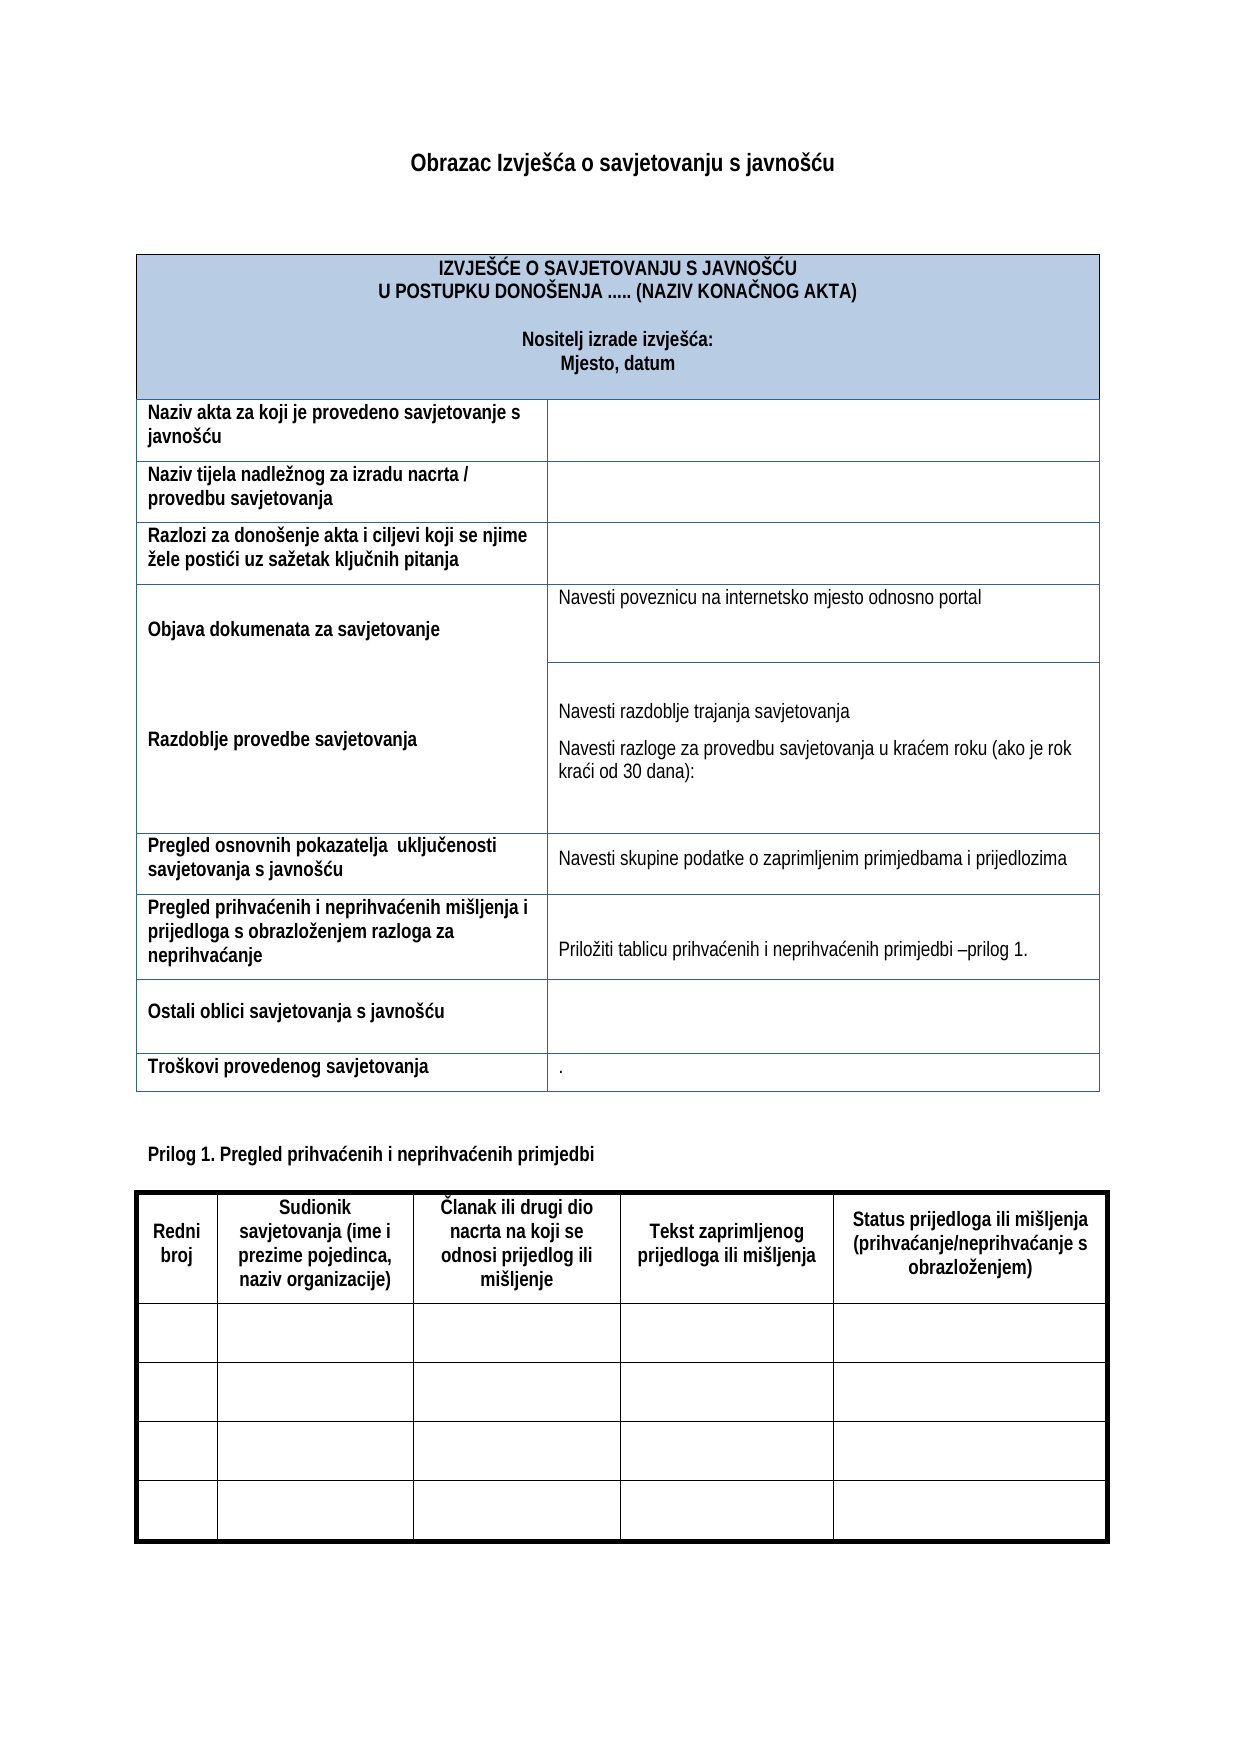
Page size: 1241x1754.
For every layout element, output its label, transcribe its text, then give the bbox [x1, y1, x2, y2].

table_cell [139, 1363, 217, 1421]
table_cell [834, 1481, 1105, 1539]
table_header Redni broj [139, 1195, 217, 1303]
text Prilog 1. Pregled prihvaćenih i neprihvaćenih primjedbi [148, 1142, 1093, 1166]
table_cell Razlozi za donošenje akta i ciljevi koji se njime žele postići uz sažetak ključnih pitanja [137, 523, 547, 583]
table_cell [548, 523, 1099, 583]
table_cell [834, 1422, 1105, 1480]
text Obrazac Izvješća o savjetovanju s javnošću [148, 148, 1093, 176]
table_cell [621, 1304, 833, 1362]
table_cell [834, 1304, 1105, 1362]
table_cell [139, 1422, 217, 1480]
table_cell [139, 1481, 217, 1539]
table_cell Ostali oblici savjetovanja s javnošću [137, 980, 547, 1053]
table_cell [548, 980, 1099, 1053]
table_cell [218, 1363, 413, 1421]
table_header Status prijedloga ili mišljenja (prihvaćanje/neprihvaćanje s obrazloženjem) [834, 1195, 1105, 1303]
table_cell [621, 1481, 833, 1539]
table_cell Objava dokumenata za savjetovanje Razdoblje provedbe savjetovanja [137, 585, 547, 832]
table_cell [548, 400, 1099, 461]
table_cell [414, 1422, 620, 1480]
table_cell [218, 1422, 413, 1480]
table_cell [621, 1422, 833, 1480]
table_cell Pregled prihvaćenih i neprihvaćenih mišljenja i prijedloga s obrazloženjem razloga za neprihvaćanje [137, 895, 547, 979]
table_cell [834, 1363, 1105, 1421]
table_cell [218, 1481, 413, 1539]
table_cell [218, 1304, 413, 1362]
table_cell Pregled osnovnih pokazatelja uključenosti savjetovanja s javnošću [137, 834, 547, 894]
table_cell Priložiti tablicu prihvaćenih i neprihvaćenih primjedbi –prilog 1. [548, 895, 1099, 979]
table_cell Naziv akta za koji je provedeno savjetovanje s javnošću [137, 400, 547, 461]
table_cell [414, 1363, 620, 1421]
table_cell [548, 462, 1099, 522]
table_cell Navesti poveznicu na internetsko mjesto odnosno portal [548, 585, 1099, 662]
table_cell [414, 1481, 620, 1539]
table_cell [139, 1304, 217, 1362]
table_cell [621, 1363, 833, 1421]
table_cell Navesti razdoblje trajanja savjetovanja Navesti razloge za provedbu savjetovanja u kraćem roku (ako je rok kraći od 30 dana): [548, 663, 1099, 832]
table_cell Navesti skupine podatke o zaprimljenim primjedbama i prijedlozima [548, 834, 1099, 894]
table_header Tekst zaprimljenog prijedloga ili mišljenja [621, 1195, 833, 1303]
table_cell [414, 1304, 620, 1362]
table_cell Naziv tijela nadležnog za izradu nacrta / provedbu savjetovanja [137, 462, 547, 522]
table_header Članak ili drugi dio nacrta na koji se odnosi prijedlog ili mišljenje [414, 1195, 620, 1303]
table_header IZVJEŠĆE O SAVJETOVANJU S JAVNOŠĆU U POSTUPKU DONOŠENJA ..... (NAZIV KONAČNOG AKTA) Nositelj izrade izvješća: Mjesto, datum [137, 255, 1099, 399]
table_header Sudionik savjetovanja (ime i prezime pojedinca, naziv organizacije) [218, 1195, 413, 1303]
table_cell Troškovi provedenog savjetovanja [137, 1054, 547, 1091]
table_cell . [548, 1054, 1099, 1091]
